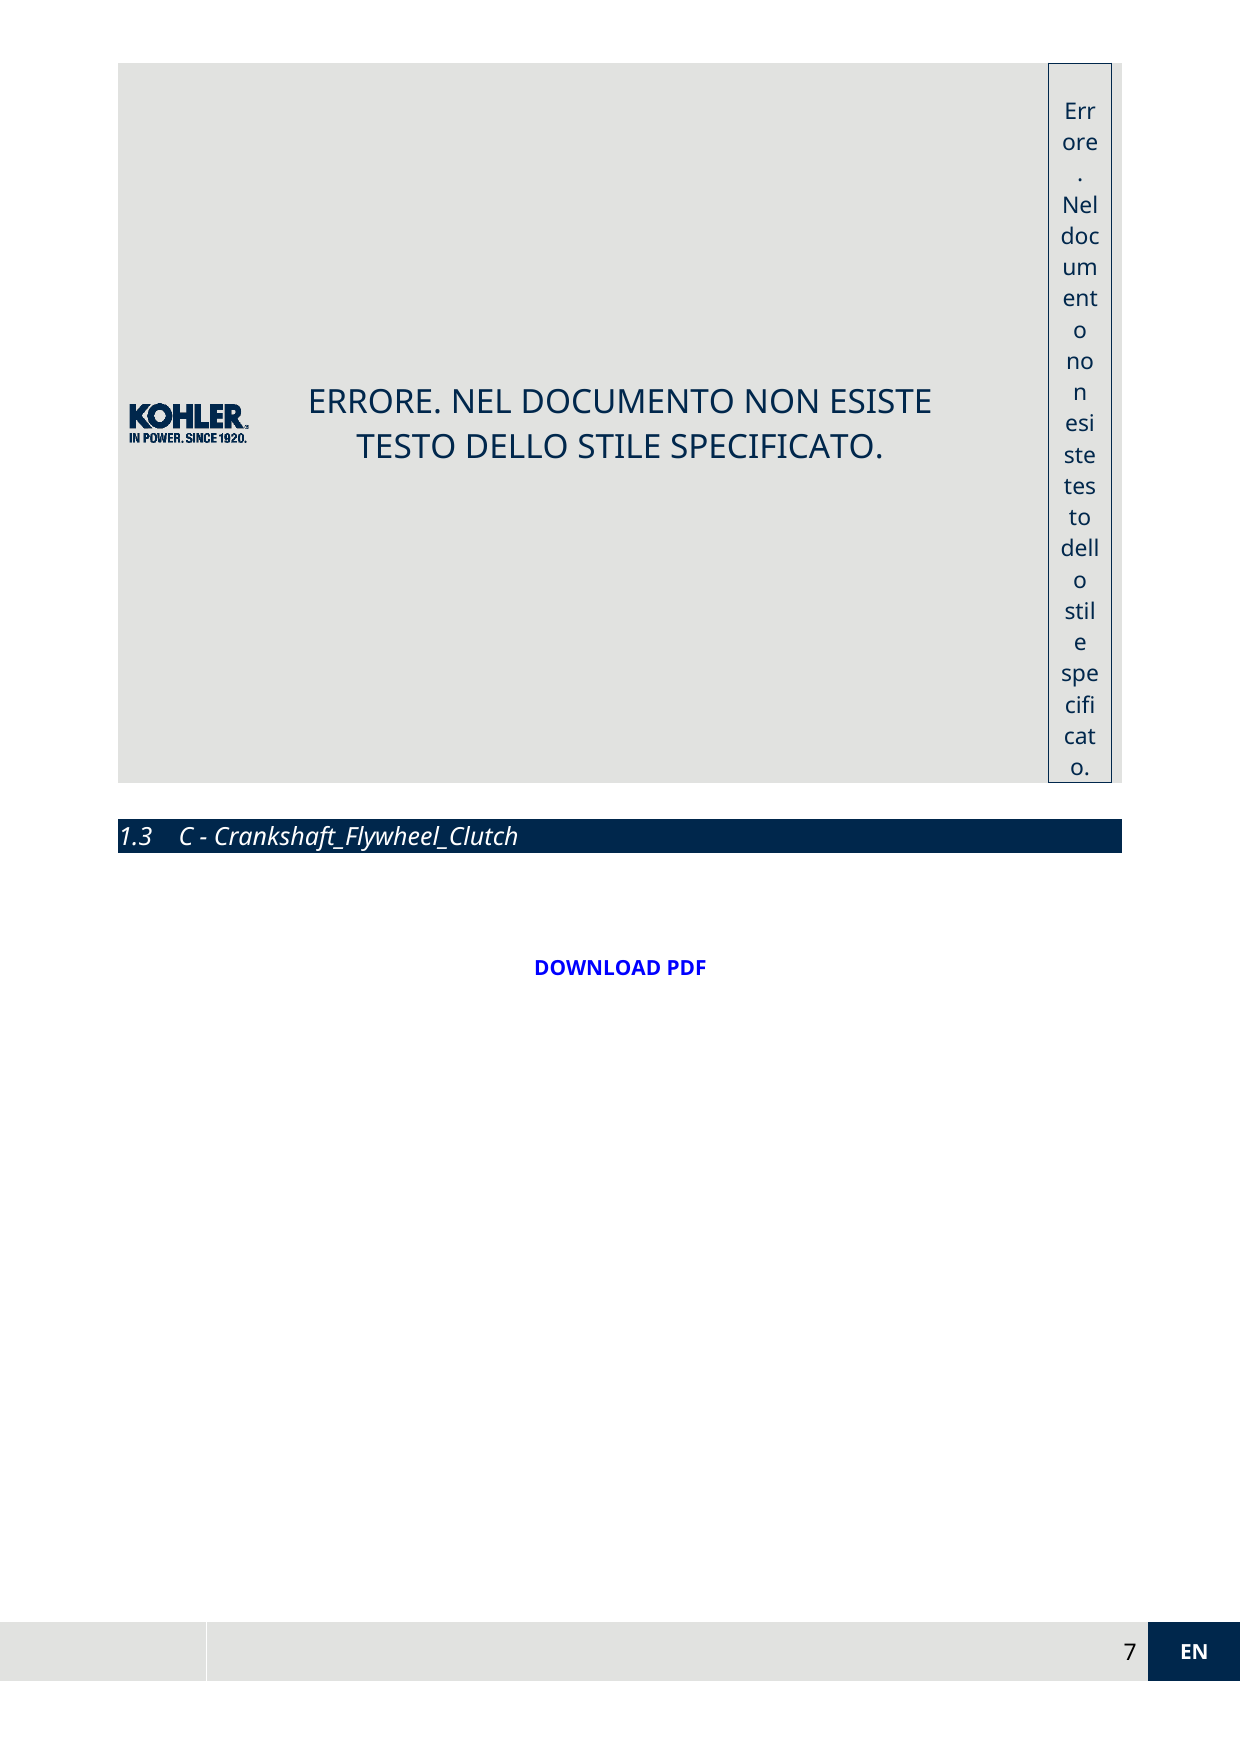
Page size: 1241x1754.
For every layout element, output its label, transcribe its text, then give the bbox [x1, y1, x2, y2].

table_header DOWNLOAD PDF [118, 872, 1122, 1062]
picture [129, 403, 249, 443]
subtitle C - Crankshaft_Flywheel_Clutch [118, 819, 1122, 853]
